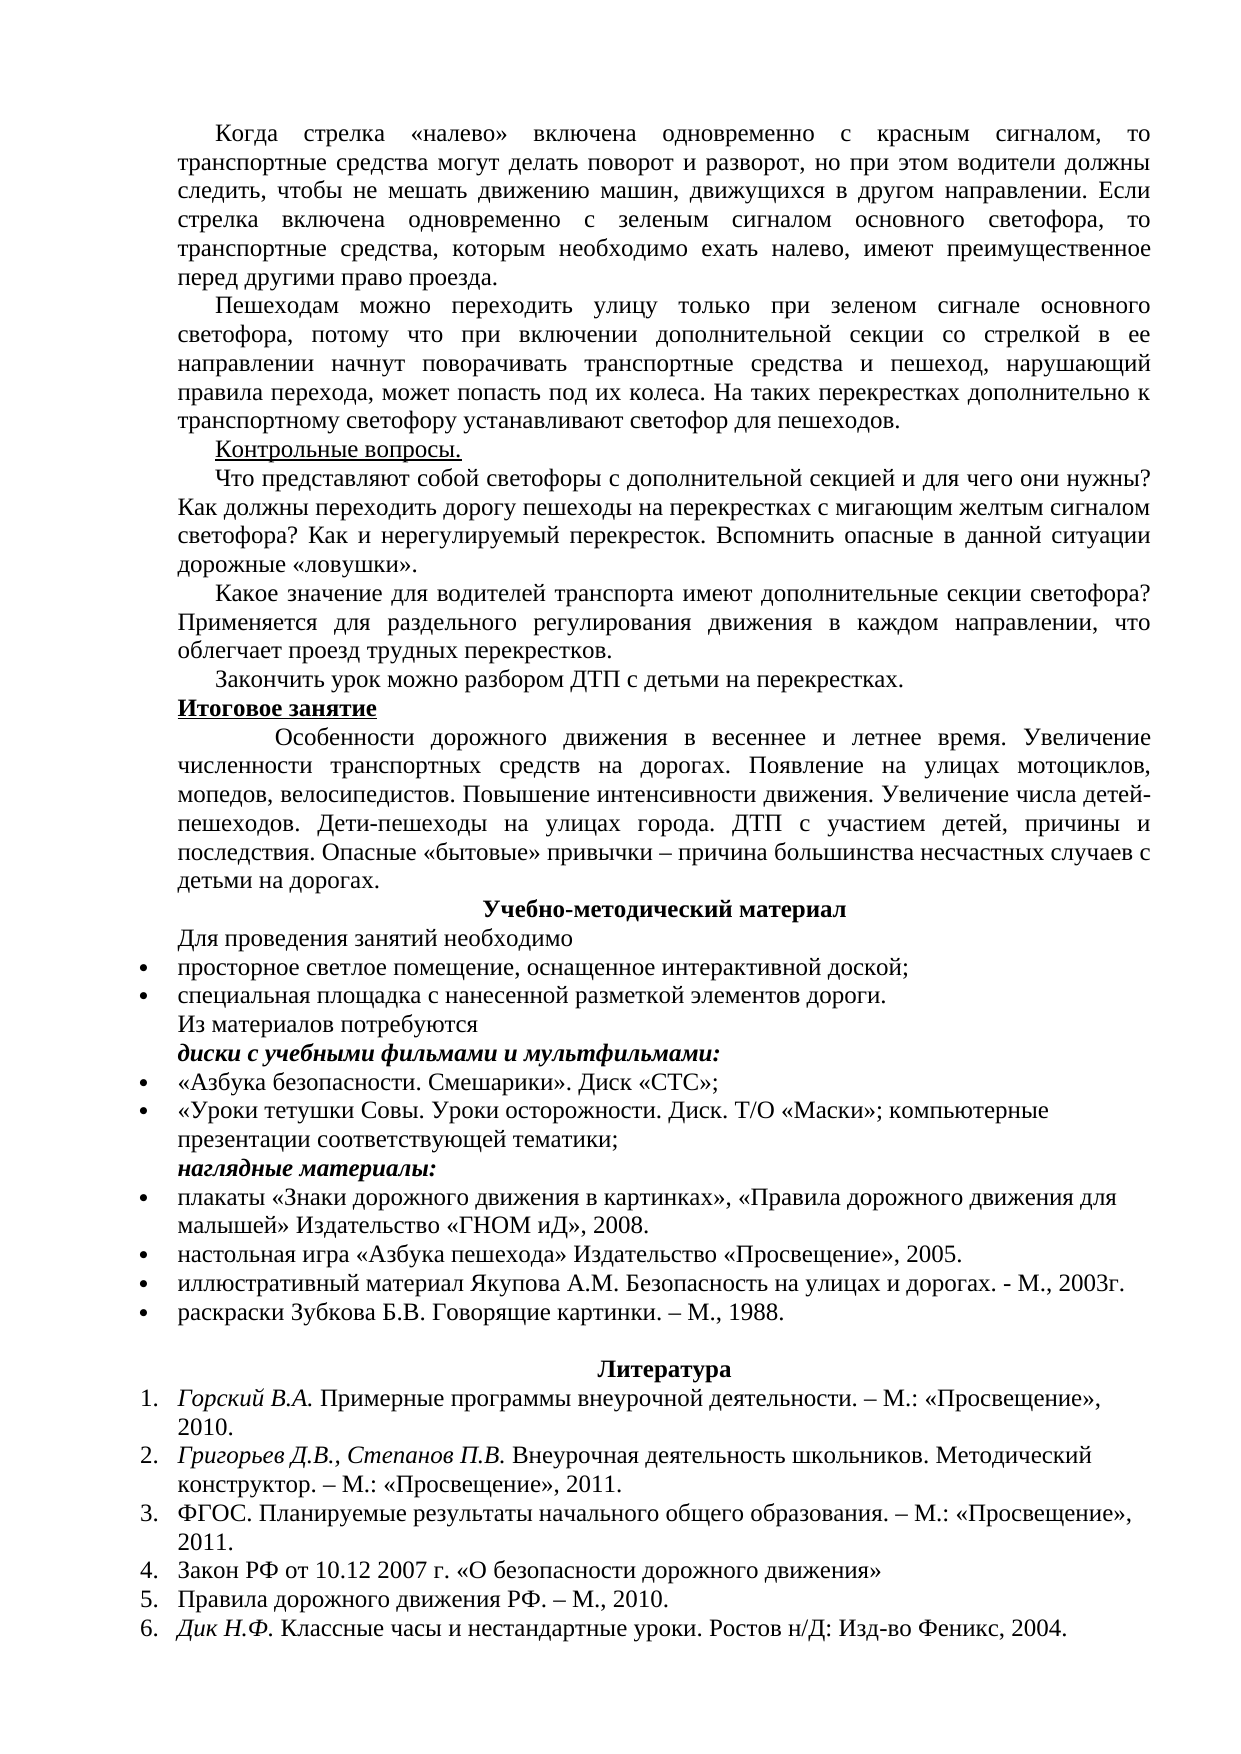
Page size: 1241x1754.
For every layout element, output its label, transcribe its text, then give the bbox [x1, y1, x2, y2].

list «Азбука безопасности. Смешарики». Диск «СТС»; [140, 1067, 1152, 1096]
text Когда стрелка «налево» включена одновременно с красным сигналом, то транспортные средства могут делать поворот и разворот, но при этом водители должны следить, чтобы не мешать движению машин, движущихся в другом направлении. Если стрелка включена одновременно с зеленым сигналом основного светофора, то транспортные средства, которым необходимо ехать налево, имеют преимущественное перед другими право проезда. [177, 118, 1152, 291]
text Что представляют собой светофоры с дополнительной секцией и для чего они нужны? Как должны переходить дорогу пешеходы на перекрестках с мигающим желтым сигналом светофора? Как и нерегулируемый перекресток. Вспомнить опасные в данной ситуации дорожные «ловушки». [177, 463, 1152, 578]
text наглядные материалы: [177, 1153, 1152, 1182]
list Дик Н.Ф. Классные часы и нестандартные уроки. Ростов н/Д: Изд-во Феникс, 2004. [140, 1613, 1152, 1642]
list просторное светлое помещение, оснащенное интерактивной доской; [140, 952, 1152, 981]
text Особенности дорожного движения в весеннее и летнее время. Увеличение численности транспортных средств на дорогах. Появление на улицах мотоциклов, мопедов, велосипедистов. Повышение интенсивности движения. Увеличение числа детей-пешеходов. Дети-пешеходы на улицах города. ДТП с участием детей, причины и последствия. Опасные «бытовые» привычки – причина большинства несчастных случаев с детьми на дорогах. [177, 722, 1152, 894]
text Закончить урок можно разбором ДТП с детьми на перекрестках. [177, 664, 1152, 693]
list раскраски Зубкова Б.В. Говорящие картинки. – М., 1988. [140, 1297, 1152, 1326]
text Литература [177, 1354, 1152, 1383]
list ФГОС. Планируемые результаты начального общего образования. – М.: «Просвещение», 2011. [140, 1498, 1152, 1556]
list иллюстративный материал Якупова А.М. Безопасность на улицах и дорогах. - М., 2003г. [140, 1268, 1152, 1297]
list Горский В.А. Примерные программы внеурочной деятельности. – М.: «Просвещение», 2010. [140, 1383, 1152, 1441]
text Из материалов потребуются [177, 1009, 1152, 1038]
list настольная игра «Азбука пешехода» Издательство «Просвещение», 2005. [140, 1239, 1152, 1268]
text Итоговое занятие [177, 693, 1152, 722]
text Какое значение для водителей транспорта имеют дополнительные секции светофора? Применяется для раздельного регулирования движения в каждом направлении, что облегчает проезд трудных перекрестков. [177, 578, 1152, 664]
list Правила дорожного движения РФ. – М., 2010. [140, 1584, 1152, 1613]
text диски с учебными фильмами и мультфильмами: [177, 1038, 1152, 1067]
text Пешеходам можно переходить улицу только при зеленом сигнале основного светофора, потому что при включении дополнительной секции со стрелкой в ее направлении начнут поворачивать транспортные средства и пешеход, нарушающий правила перехода, может попасть под их колеса. На таких перекрестках дополнительно к транспортному светофору устанавливают светофор для пешеходов. [177, 291, 1152, 434]
list плакаты «Знаки дорожного движения в картинках», «Правила дорожного движения для малышей» Издательство «ГНОМ иД», 2008. [140, 1182, 1152, 1239]
text Для проведения занятий необходимо [177, 923, 1152, 952]
list «Уроки тетушки Совы. Уроки осторожности. Диск. Т/О «Маски»; компьютерные презентации соответствующей тематики; [140, 1096, 1152, 1153]
text Контрольные вопросы. [177, 434, 1152, 463]
list специальная площадка с нанесенной разметкой элементов дороги. [140, 981, 1152, 1009]
list Закон РФ от 10.12 2007 г. «О безопасности дорожного движения» [140, 1556, 1152, 1584]
text Учебно-методический материал [177, 894, 1152, 923]
list Григорьев Д.В., Степанов П.В. Внеурочная деятельность школьников. Методический конструктор. – М.: «Просвещение», 2011. [140, 1441, 1152, 1498]
